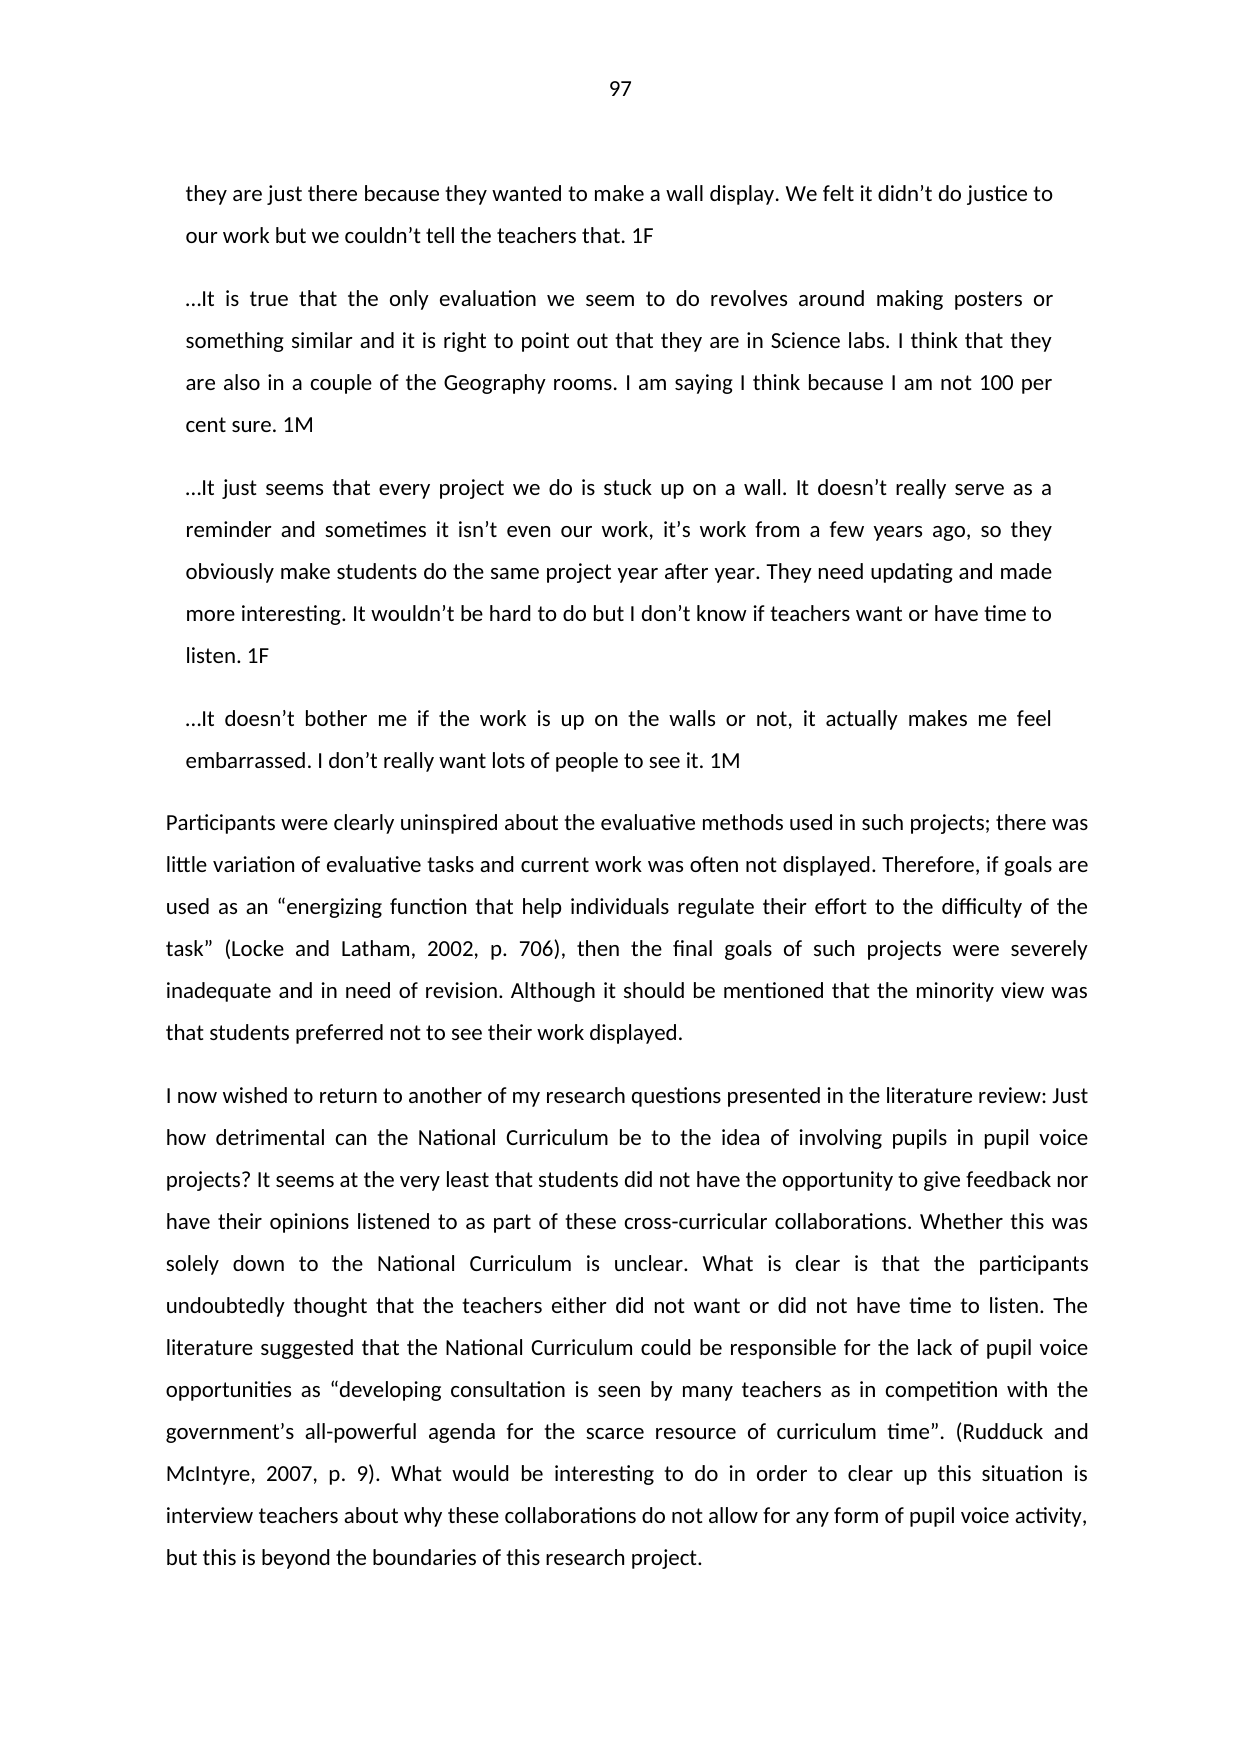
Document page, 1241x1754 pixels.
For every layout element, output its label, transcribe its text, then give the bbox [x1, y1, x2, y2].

text …It doesn’t bother me if the work is up on the walls or not, it actually makes me feel embarrassed. I don’t really want lots of people to see it. 1M [185, 704, 1055, 774]
text I now wished to return to another of my research questions presented in the literature review: Just how detrimental can the National Curriculum be to the idea of involving pupils in pupil voice projects? It seems at the very least that students did not have the opportunity to give feedback nor have their opinions listened to as part of these cross-curricular collaborations. Whether this was solely down to the National Curriculum is unclear. What is clear is that the participants undoubtedly thought that the teachers either did not want or did not have time to listen. The literature suggested that the National Curriculum could be responsible for the lack of pupil voice opportunities as “developing consultation is seen by many teachers as in competition with the government’s all-powerful agenda for the scarce resource of curriculum time”. (Rudduck and McIntyre, 2007, p. 9). What would be interesting to do in order to clear up this situation is interview teachers about why these collaborations do not allow for any form of pupil voice activity, but this is beyond the boundaries of this research project. [166, 1081, 1090, 1571]
text …It is true that the only evaluation we seem to do revolves around making posters or something similar and it is right to point out that they are in Science labs. I think that they are also in a couple of the Geography rooms. I am saying I think because I am not 100 per cent sure. 1M [185, 284, 1055, 438]
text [185, 179, 1055, 249]
text Participants were clearly uninspired about the evaluative methods used in such projects; there was little variation of evaluative tasks and current work was often not displayed. Therefore, if goals are used as an “energizing function that help individuals regulate their effort to the difficulty of the task” (Locke and Latham, 2002, p. 706), then the final goals of such projects were severely inadequate and in need of revision. Although it should be mentioned that the minority view was that students preferred not to see their work displayed. [166, 808, 1090, 1046]
text …It just seems that every project we do is stuck up on a wall. It doesn’t really serve as a reminder and sometimes it isn’t even our work, it’s work from a few years ago, so they obviously make students do the same project year after year. They need updating and made more interesting. It wouldn’t be hard to do but I don’t know if teachers want or have time to listen. 1F [185, 473, 1055, 669]
